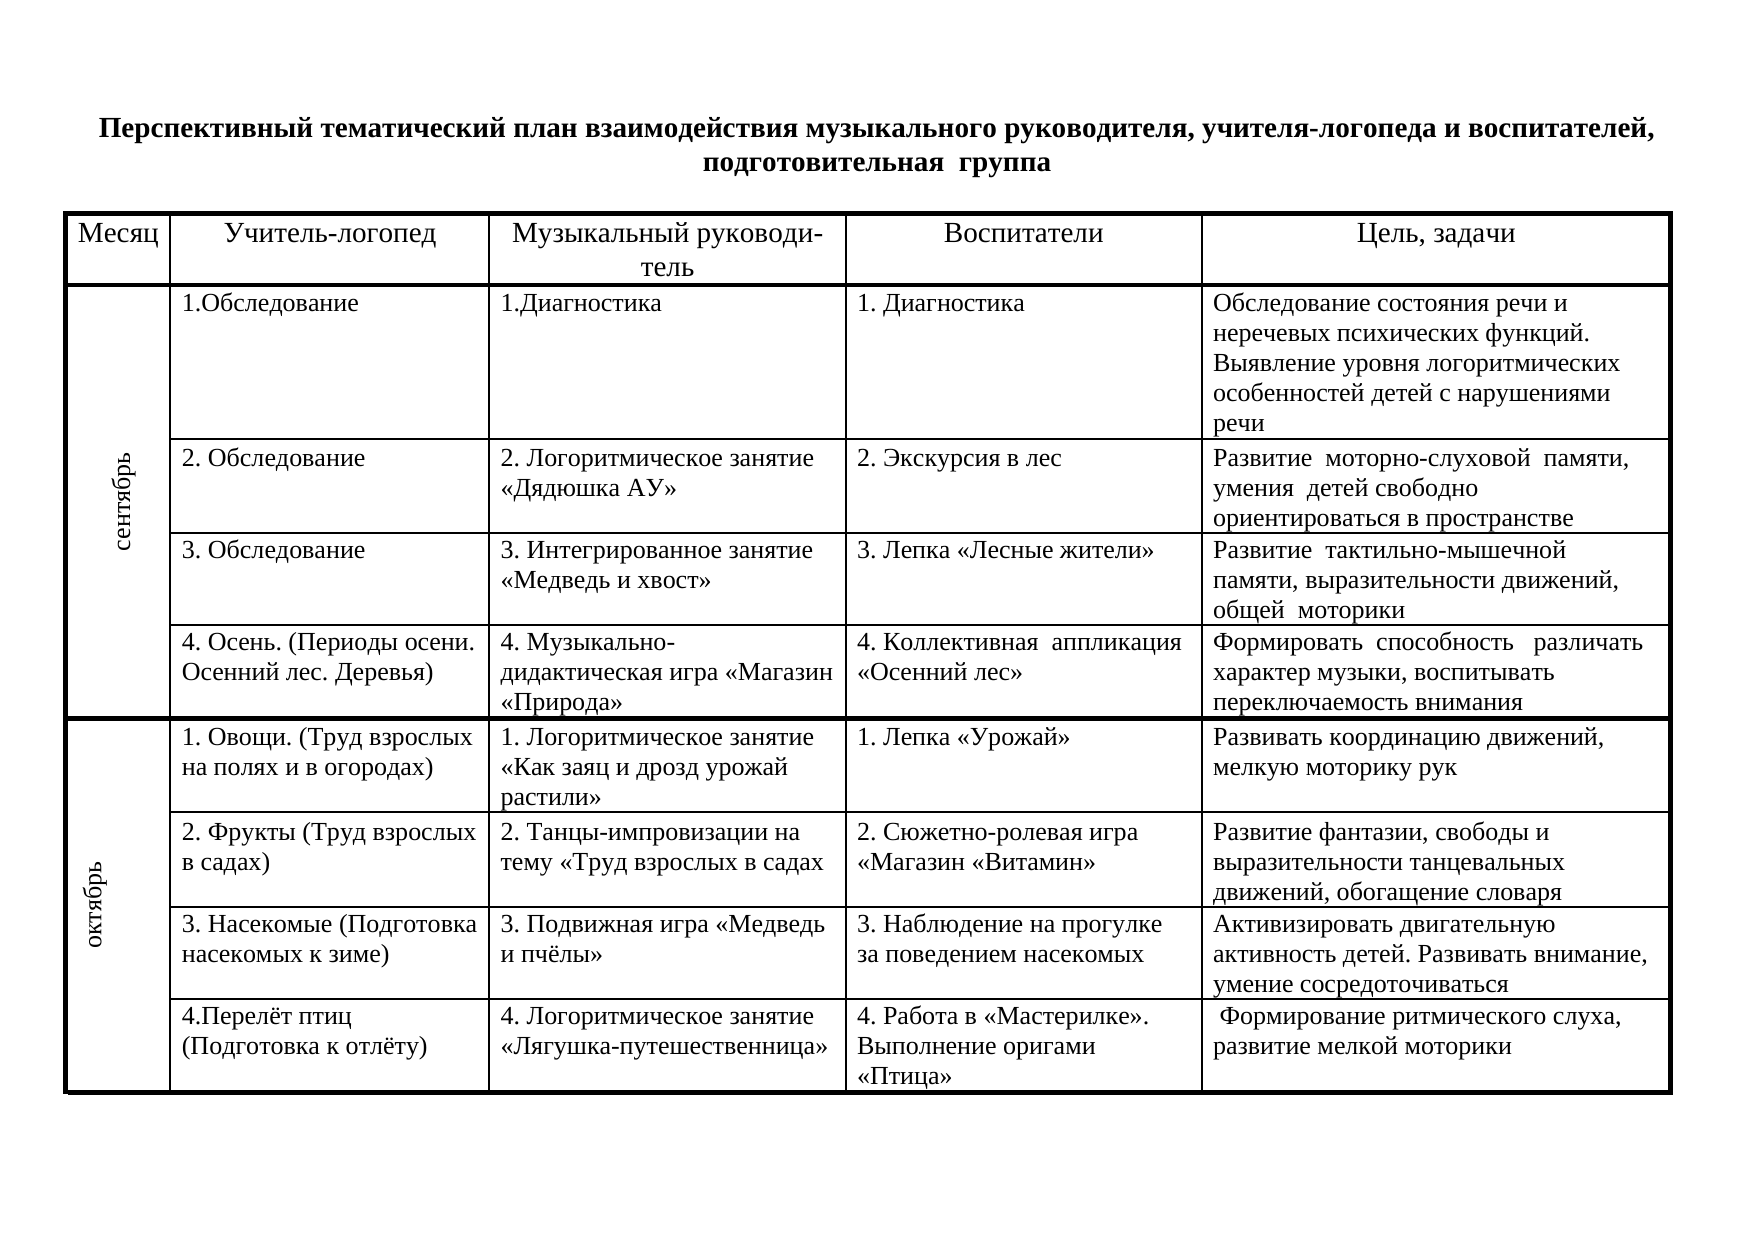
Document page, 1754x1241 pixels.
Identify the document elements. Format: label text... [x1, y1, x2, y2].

table_cell Обследование состояния речи и неречевых психических функций. Выявление уровня логоритмических особенностей детей с нарушениями речи [1203, 287, 1668, 437]
table_header Музыкальный руководитель [490, 216, 845, 283]
table_cell 2. Фрукты (Труд взрослых в садах) [171, 813, 488, 906]
table_cell 1.Обследование [171, 287, 488, 437]
table_cell 2. Сюжетно-ролевая игра «Магазин «Витамин» [847, 813, 1201, 906]
table_cell 4. Осень. (Периоды осени. Осенний лес. Деревья) [171, 626, 488, 716]
table_cell 3. Лепка «Лесные жители» [847, 534, 1201, 624]
table_cell Развитие тактильно-мышечной памяти, выразительности движений, общей моторики [1203, 534, 1668, 624]
table_cell 3. Насекомые (Подготовка насекомых к зиме) [171, 908, 488, 998]
table_cell сентябрь [68, 287, 169, 716]
table_cell 1. Логоритмическое занятие «Как заяц и дрозд урожай растили» [490, 721, 845, 811]
table_cell 3. Интегрированное занятие «Медведь и хвост» [490, 534, 845, 624]
table_cell Развитие моторно-слуховой памяти, умения детей свободно ориентироваться в пространстве [1203, 440, 1668, 532]
table_cell 3. Подвижная игра «Медведь и пчёлы» [490, 908, 845, 998]
table_cell Формировать способность различать характер музыки, воспитывать переключаемость внимания [1203, 626, 1668, 716]
table_cell 2. Обследование [171, 440, 488, 532]
table_cell 1.Диагностика [490, 287, 845, 437]
table_cell 4. Музыкально-дидактическая игра «Магазин «Природа» [490, 626, 845, 716]
table_cell 3. Обследование [171, 534, 488, 624]
table_cell 4. Работа в «Мастерилке». Выполнение оригами «Птица» [847, 1000, 1201, 1090]
table_cell 2. Логоритмическое занятие «Дядюшка АУ» [490, 440, 845, 532]
table_cell 1. Овощи. (Труд взрослых на полях и в огородах) [171, 721, 488, 811]
table_cell Формирование ритмического слуха, развитие мелкой моторики [1203, 1000, 1668, 1090]
table_cell 4.Перелёт птиц (Подготовка к отлёту) [171, 1000, 488, 1090]
table_header Цель, задачи [1203, 216, 1668, 283]
table_cell Развивать координацию движений, мелкую моторику рук [1203, 721, 1668, 811]
text подготовительная группа [77, 144, 1677, 177]
text Перспективный тематический план взаимодействия музыкального руководителя, учителя-логопеда и воспитателей, [77, 110, 1677, 144]
table_header Учитель-логопед [171, 216, 488, 283]
table_header Воспитатели [847, 216, 1201, 283]
table_cell 1. Лепка «Урожай» [847, 721, 1201, 811]
table_cell октябрь [68, 721, 169, 1090]
table_cell 4. Коллективная аппликация «Осенний лес» [847, 626, 1201, 716]
table_cell 3. Наблюдение на прогулке за поведением насекомых [847, 908, 1201, 998]
table_cell 2. Экскурсия в лес [847, 440, 1201, 532]
table_cell 4. Логоритмическое занятие «Лягушка-путешественница» [490, 1000, 845, 1090]
table_header Месяц [68, 216, 169, 283]
table_cell 1. Диагностика [847, 287, 1201, 437]
table_cell Развитие фантазии, свободы и выразительности танцевальных движений, обогащение словаря [1203, 813, 1668, 906]
table_cell Активизировать двигательную активность детей. Развивать внимание, умение сосредоточиваться [1203, 908, 1668, 998]
table_cell 2. Танцы-импровизации на тему «Труд взрослых в садах [490, 813, 845, 906]
